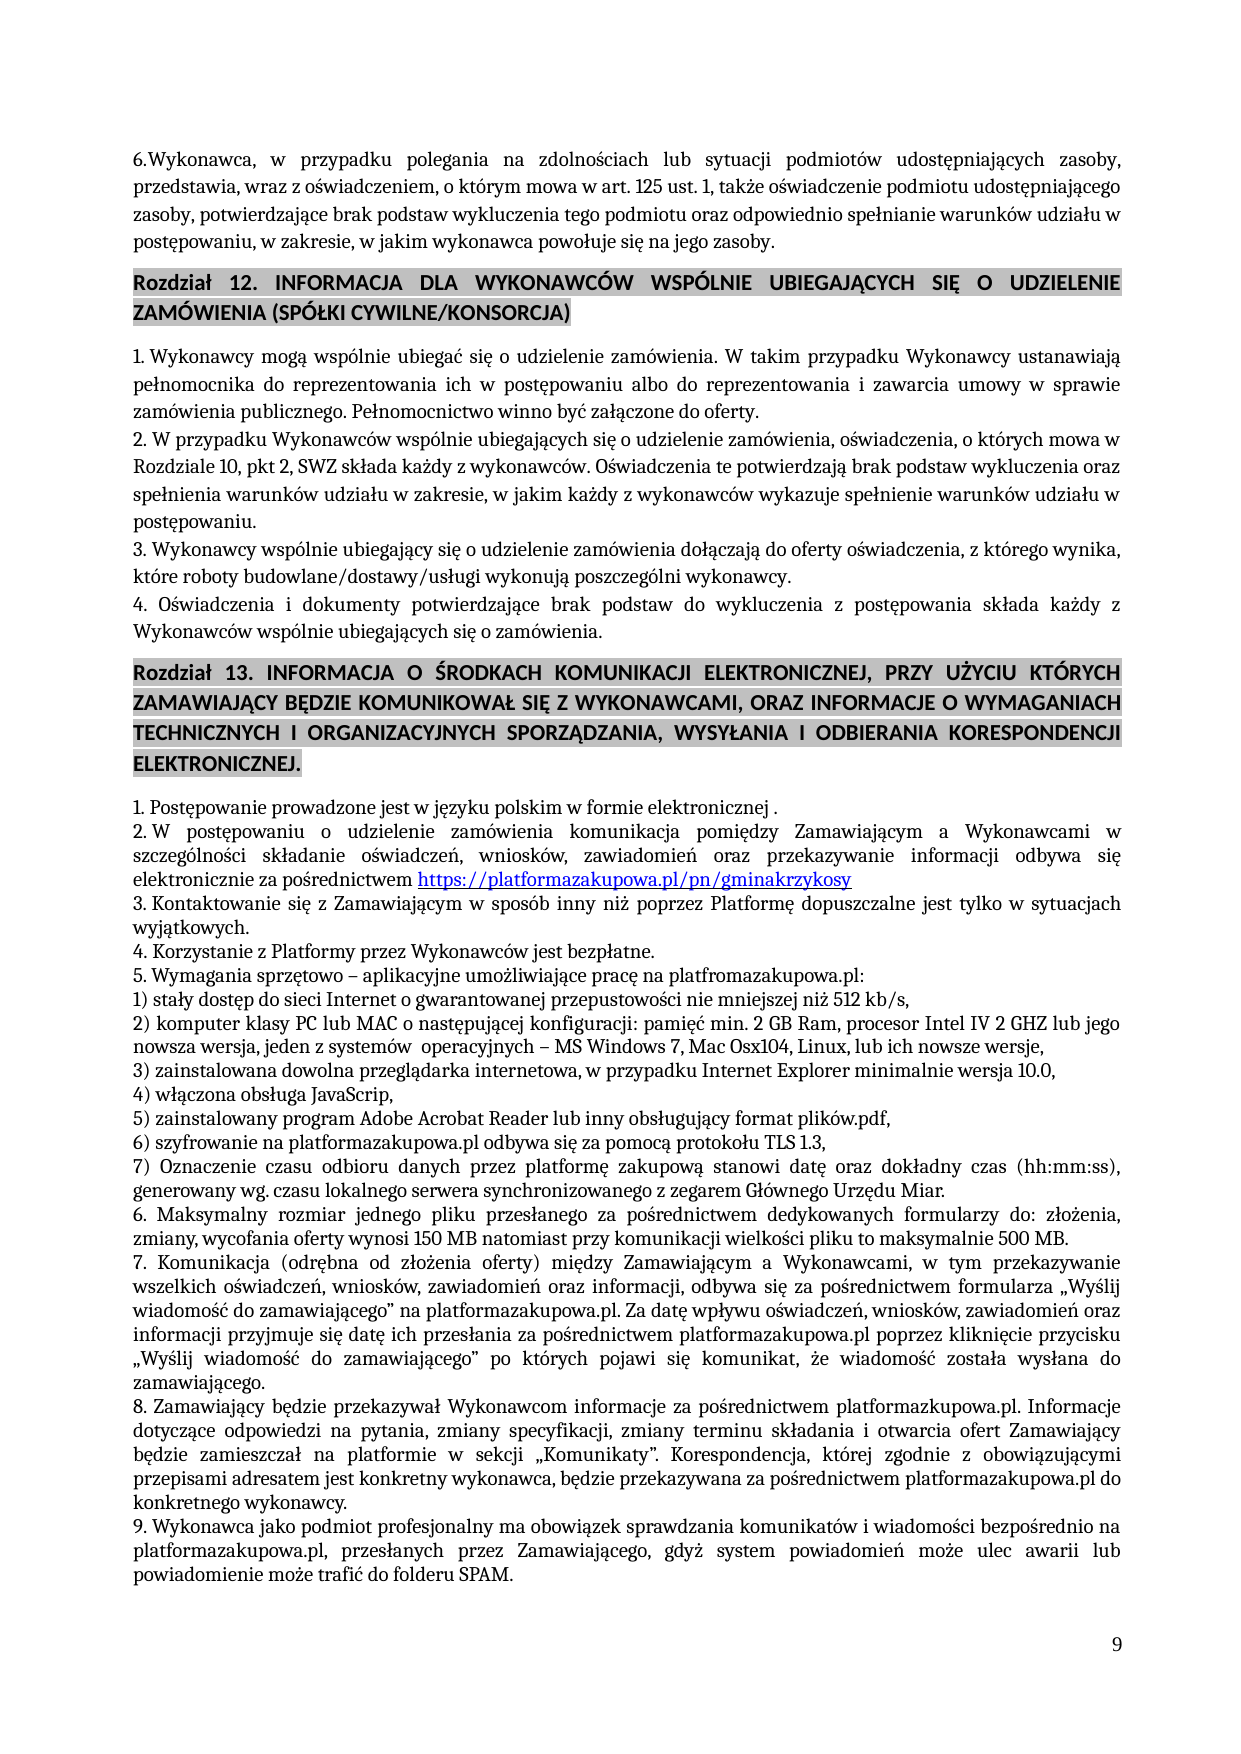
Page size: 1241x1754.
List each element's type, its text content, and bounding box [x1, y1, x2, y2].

text 9. Wykonawca jako podmiot profesjonalny ma obowiązek sprawdzania komunikatów i wiadomości bezpośrednio na platformazakupowa.pl, przesłanych przez Zamawiającego, gdyż system powiadomień może ulec awarii lub powiadomienie może trafić do folderu SPAM. [133, 1514, 1122, 1586]
text 5. Wymagania sprzętowo – aplikacyjne umożliwiające pracę na platfromazakupowa.pl: [133, 963, 1122, 987]
text 6. Maksymalny rozmiar jednego pliku przesłanego za pośrednictwem dedykowanych formularzy do: złożenia, zmiany, wycofania oferty wynosi 150 MB natomiast przy komunikacji wielkości pliku to maksymalnie 500 MB. [133, 1203, 1122, 1251]
text 4) włączona obsługa JavaScrip, [133, 1083, 1122, 1107]
text 2. W postępowaniu o udzielenie zamówienia komunikacja pomiędzy Zamawiającym a Wykonawcami w szczególności składanie oświadczeń, wniosków, zawiadomień oraz przekazywanie informacji odbywa się elektronicznie za pośrednictwem https://platformazakupowa.pl/pn/gminakrzykosy [133, 819, 1122, 891]
text 4. Korzystanie z Platformy przez Wykonawców jest bezpłatne. [133, 939, 1122, 963]
text 1) stały dostęp do sieci Internet o gwarantowanej przepustowości nie mniejszej niż 512 kb/s, [133, 987, 1122, 1011]
text 3. Wykonawcy wspólnie ubiegający się o udzielenie zamówienia dołączają do oferty oświadczenia, z którego wynika, które roboty budowlane/dostawy/usługi wykonują poszczególni wykonawcy. [133, 538, 1122, 589]
text 7. Komunikacja (odrębna od złożenia oferty) między Zamawiającym a Wykonawcami, w tym przekazywanie wszelkich oświadczeń, wniosków, zawiadomień oraz informacji, odbywa się za pośrednictwem formularza „Wyślij wiadomość do zamawiającego” na platformazakupowa.pl. Za datę wpływu oświadczeń, wniosków, zawiadomień oraz informacji przyjmuje się datę ich przesłania za pośrednictwem platformazakupowa.pl poprzez kliknięcie przycisku „Wyślij wiadomość do zamawiającego” po których pojawi się komunikat, że wiadomość została wysłana do zamawiającego. [133, 1251, 1122, 1394]
text Rozdział 12. INFORMACJA DLA WYKONAWCÓW WSPÓLNIE UBIEGAJĄCYCH SIĘ O UDZIELENIE ZAMÓWIENIA (SPÓŁKI CYWILNE/KONSORCJA) [133, 296, 1122, 326]
list Wykonawca, w przypadku polegania na zdolnościach lub sytuacji podmiotów udostępniających zasoby, przedstawia, wraz z oświadczeniem, o którym mowa w art. 125 ust. 1, także oświadczenie podmiotu udostępniającego zasoby, potwierdzające brak podstaw wykluczenia tego podmiotu oraz odpowiednio spełnianie warunków udziału w postępowaniu, w zakresie, w jakim wykonawca powołuje się na jego zasoby. [133, 148, 1122, 254]
text 8. Zamawiający będzie przekazywał Wykonawcom informacje za pośrednictwem platformazkupowa.pl. Informacje dotyczące odpowiedzi na pytania, zmiany specyfikacji, zmiany terminu składania i otwarcia ofert Zamawiający będzie zamieszczał na platformie w sekcji „Komunikaty”. Korespondencja, której zgodnie z obowiązującymi przepisami adresatem jest konkretny wykonawca, będzie przekazywana za pośrednictwem platformazakupowa.pl do konkretnego wykonawcy. [133, 1394, 1122, 1514]
text 3) zainstalowana dowolna przeglądarka internetowa, w przypadku Internet Explorer minimalnie wersja 10.0, [133, 1059, 1122, 1083]
text Rozdział 13. INFORMACJA O ŚRODKACH KOMUNIKACJI ELEKTRONICZNEJ, PRZY UŻYCIU KTÓRYCH ZAMAWIAJĄCY BĘDZIE KOMUNIKOWAŁ SIĘ Z WYKONAWCAMI, ORAZ INFORMACJE O WYMAGANIACH TECHNICZNYCH I ORGANIZACYJNYCH SPORZĄDZANIA, WYSYŁANIA I ODBIERANIA KORESPONDENCJI ELEKTRONICZNEJ. [133, 747, 1122, 777]
text 5) zainstalowany program Adobe Acrobat Reader lub inny obsługujący format plików.pdf, [133, 1107, 1122, 1131]
text 1. Postępowanie prowadzone jest w języku polskim w formie elektronicznej . [133, 796, 1122, 819]
text 3. Kontaktowanie się z Zamawiającym w sposób inny niż poprzez Platformę dopuszczalne jest tylko w sytuacjach wyjątkowych. [133, 891, 1122, 939]
text 2. W przypadku Wykonawców wspólnie ubiegających się o udzielenie zamówienia, oświadczenia, o których mowa w Rozdziale 10, pkt 2, SWZ składa każdy z wykonawców. Oświadczenia te potwierdzają brak podstaw wykluczenia oraz spełnienia warunków udziału w zakresie, w jakim każdy z wykonawców wykazuje spełnienie warunków udziału w postępowaniu. [133, 428, 1122, 534]
text 6) szyfrowanie na platformazakupowa.pl odbywa się za pomocą protokołu TLS 1.3, [133, 1131, 1122, 1155]
text 2) komputer klasy PC lub MAC o następującej konfiguracji: pamięć min. 2 GB Ram, procesor Intel IV 2 GHZ lub jego nowsza wersja, jeden z systemów operacyjnych – MS Windows 7, Mac Osx104, Linux, lub ich nowsze wersje, [133, 1011, 1122, 1059]
text 1. Wykonawcy mogą wspólnie ubiegać się o udzielenie zamówienia. W takim przypadku Wykonawcy ustanawiają pełnomocnika do reprezentowania ich w postępowaniu albo do reprezentowania i zawarcia umowy w sprawie zamówienia publicznego. Pełnomocnictwo winno być załączone do oferty. [133, 345, 1122, 424]
text 4. Oświadczenia i dokumenty potwierdzające brak podstaw do wykluczenia z postępowania składa każdy z Wykonawców wspólnie ubiegających się o zamówienia. [133, 593, 1122, 644]
text 7) Oznaczenie czasu odbioru danych przez platformę zakupową stanowi datę oraz dokładny czas (hh:mm:ss), generowany wg. czasu lokalnego serwera synchronizowanego z zegarem Głównego Urzędu Miar. [133, 1155, 1122, 1203]
